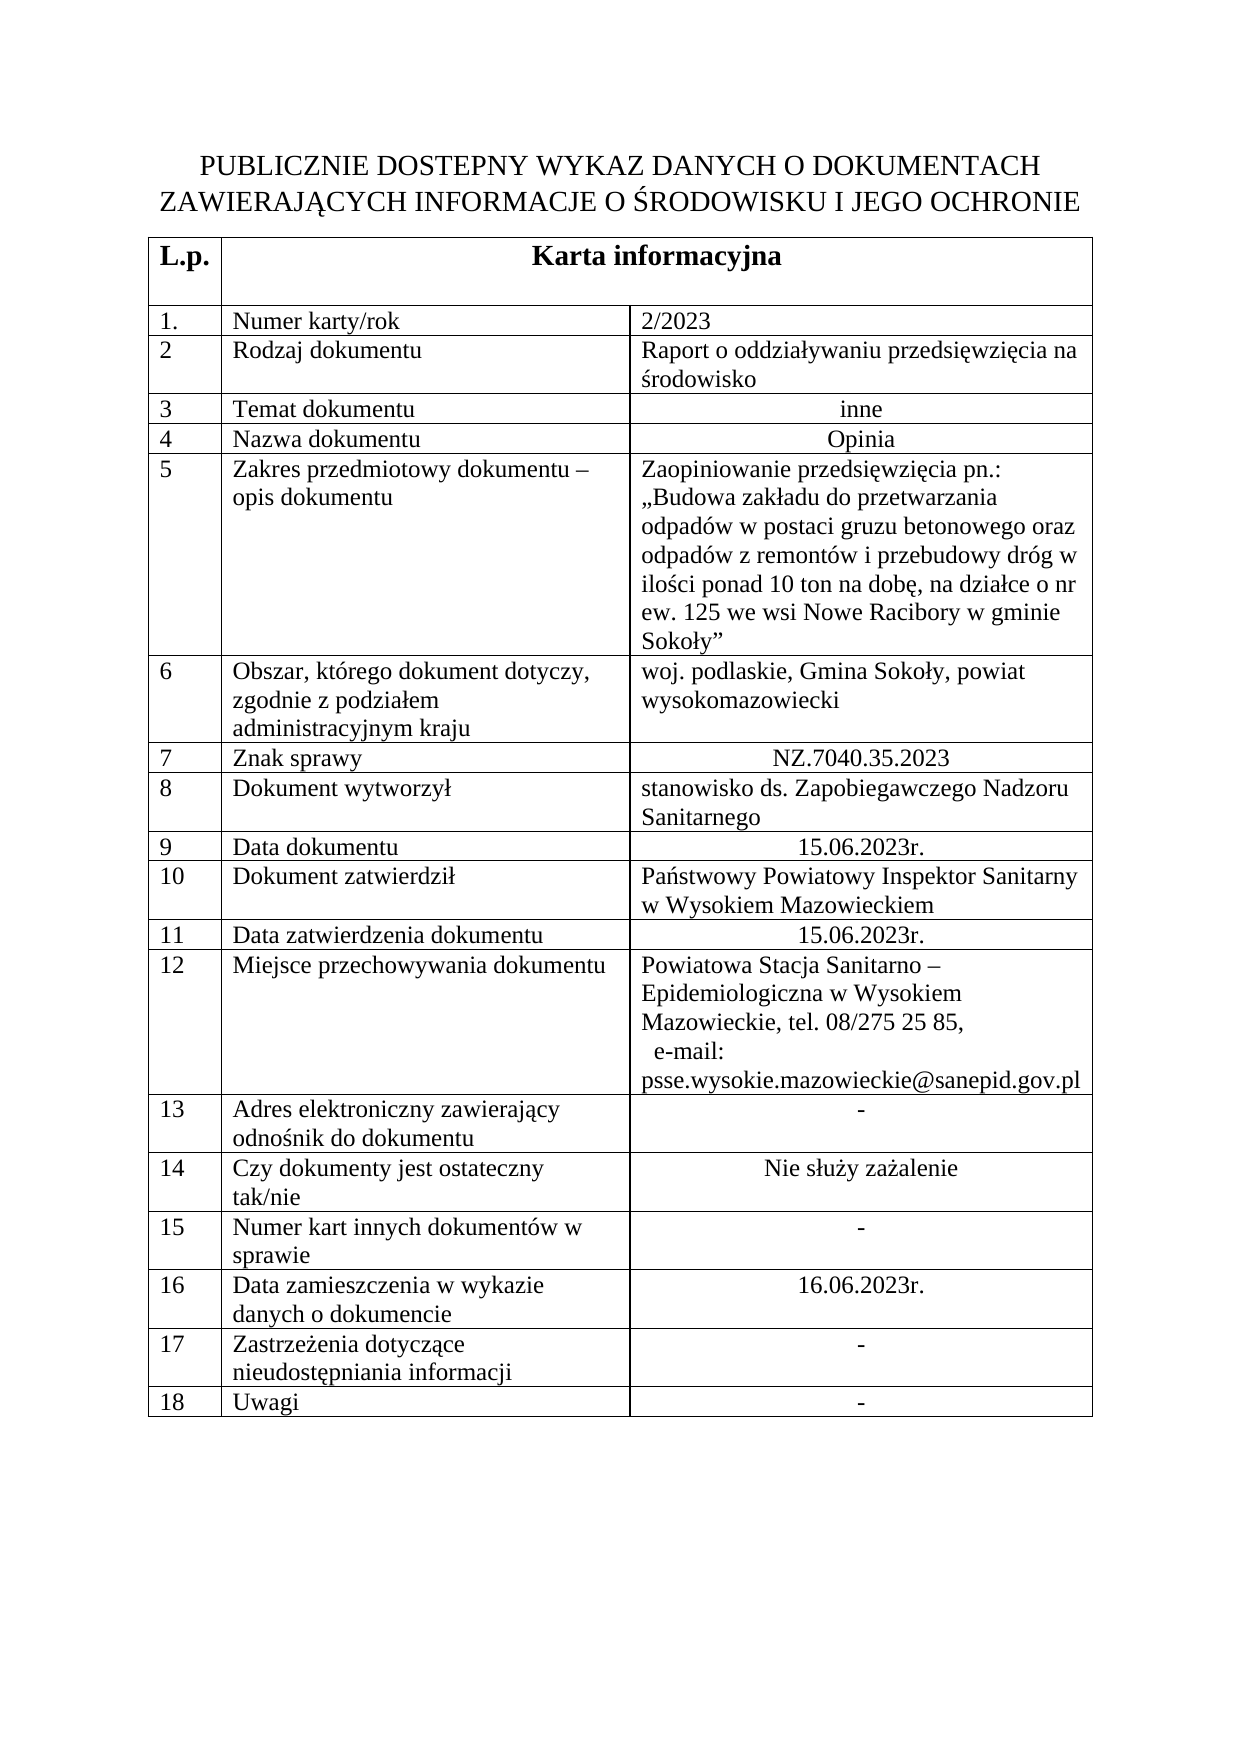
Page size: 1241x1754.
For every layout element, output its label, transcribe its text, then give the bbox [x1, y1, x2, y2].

table_cell Zastrzeżenia dotyczące nieudostępniania informacji [222, 1329, 629, 1386]
table_cell - [631, 1387, 1092, 1416]
table_cell 2/2023 [631, 306, 1092, 334]
table_cell 14 [149, 1153, 221, 1211]
table_cell 12 [149, 950, 221, 1093]
table_cell 15 [149, 1212, 221, 1269]
table_cell Państwowy Powiatowy Inspektor Sanitarny w Wysokiem Mazowieckiem [631, 861, 1092, 919]
table_cell Zakres przedmiotowy dokumentu – opis dokumentu [222, 454, 629, 655]
table_cell inne [631, 394, 1092, 423]
table_cell Dokument zatwierdził [222, 861, 629, 919]
table_cell Znak sprawy [222, 743, 629, 772]
table_cell 15.06.2023r. [631, 920, 1092, 949]
text PUBLICZNIE DOSTEPNY WYKAZ DANYCH O DOKUMENTACH ZAWIERAJĄCYCH INFORMACJE O ŚRODOWISKU I JEGO OCHRONIE [148, 148, 1093, 217]
table_cell 1. [149, 306, 221, 334]
table_cell Dokument wytworzył [222, 773, 629, 831]
table_cell Data dokumentu [222, 832, 629, 860]
table_cell 10 [149, 861, 221, 919]
table_cell 9 [149, 832, 221, 860]
table_cell Numer kart innych dokumentów w sprawie [222, 1212, 629, 1269]
table_cell 4 [149, 424, 221, 453]
table_header L.p. [149, 238, 221, 305]
table_cell Zaopiniowanie przedsięwzięcia pn.: „Budowa zakładu do przetwarzania odpadów w postaci gruzu betonowego oraz odpadów z remontów i przebudowy dróg w ilości ponad 10 ton na dobę, na działce o nr ew. 125 we wsi Nowe Racibory w gminie Sokoły” [631, 454, 1092, 655]
table_cell Temat dokumentu [222, 394, 629, 423]
table_cell Data zatwierdzenia dokumentu [222, 920, 629, 949]
table_cell Czy dokumenty jest ostateczny tak/nie [222, 1153, 629, 1211]
table_cell Raport o oddziaływaniu przedsięwzięcia na środowisko [631, 336, 1092, 393]
table_cell Powiatowa Stacja Sanitarno –Epidemiologiczna w Wysokiem Mazowieckie, tel. 08/275 25 85, e-mail: psse.wysokie.mazowieckie@sanepid.gov.pl [631, 950, 1092, 1093]
table_cell 16.06.2023r. [631, 1270, 1092, 1328]
table_cell Numer karty/rok [222, 306, 629, 334]
table_cell Data zamieszczenia w wykazie danych o dokumencie [222, 1270, 629, 1328]
table_cell 18 [149, 1387, 221, 1416]
table_cell 16 [149, 1270, 221, 1328]
table_cell stanowisko ds. Zapobiegawczego Nadzoru Sanitarnego [631, 773, 1092, 831]
table_cell Obszar, którego dokument dotyczy, zgodnie z podziałem administracyjnym kraju [222, 656, 629, 742]
table_cell 8 [149, 773, 221, 831]
table_cell 6 [149, 656, 221, 742]
table_cell 7 [149, 743, 221, 772]
table_cell 2 [149, 336, 221, 393]
table_cell woj. podlaskie, Gmina Sokoły, powiat wysokomazowiecki [631, 656, 1092, 742]
table_cell Adres elektroniczny zawierający odnośnik do dokumentu [222, 1095, 629, 1152]
table_header Karta informacyjna [222, 238, 1092, 305]
table_cell Nie służy zażalenie [631, 1153, 1092, 1211]
table_cell 13 [149, 1095, 221, 1152]
table_cell Opinia [631, 424, 1092, 453]
table_cell 15.06.2023r. [631, 832, 1092, 860]
table_cell - [631, 1329, 1092, 1386]
table_cell 17 [149, 1329, 221, 1386]
table_cell 11 [149, 920, 221, 949]
table_cell Nazwa dokumentu [222, 424, 629, 453]
table_cell Uwagi [222, 1387, 629, 1416]
table_cell - [631, 1212, 1092, 1269]
table_cell Miejsce przechowywania dokumentu [222, 950, 629, 1093]
table_cell NZ.7040.35.2023 [631, 743, 1092, 772]
table_cell 5 [149, 454, 221, 655]
table_cell Rodzaj dokumentu [222, 336, 629, 393]
table_cell - [631, 1095, 1092, 1152]
table_cell 3 [149, 394, 221, 423]
